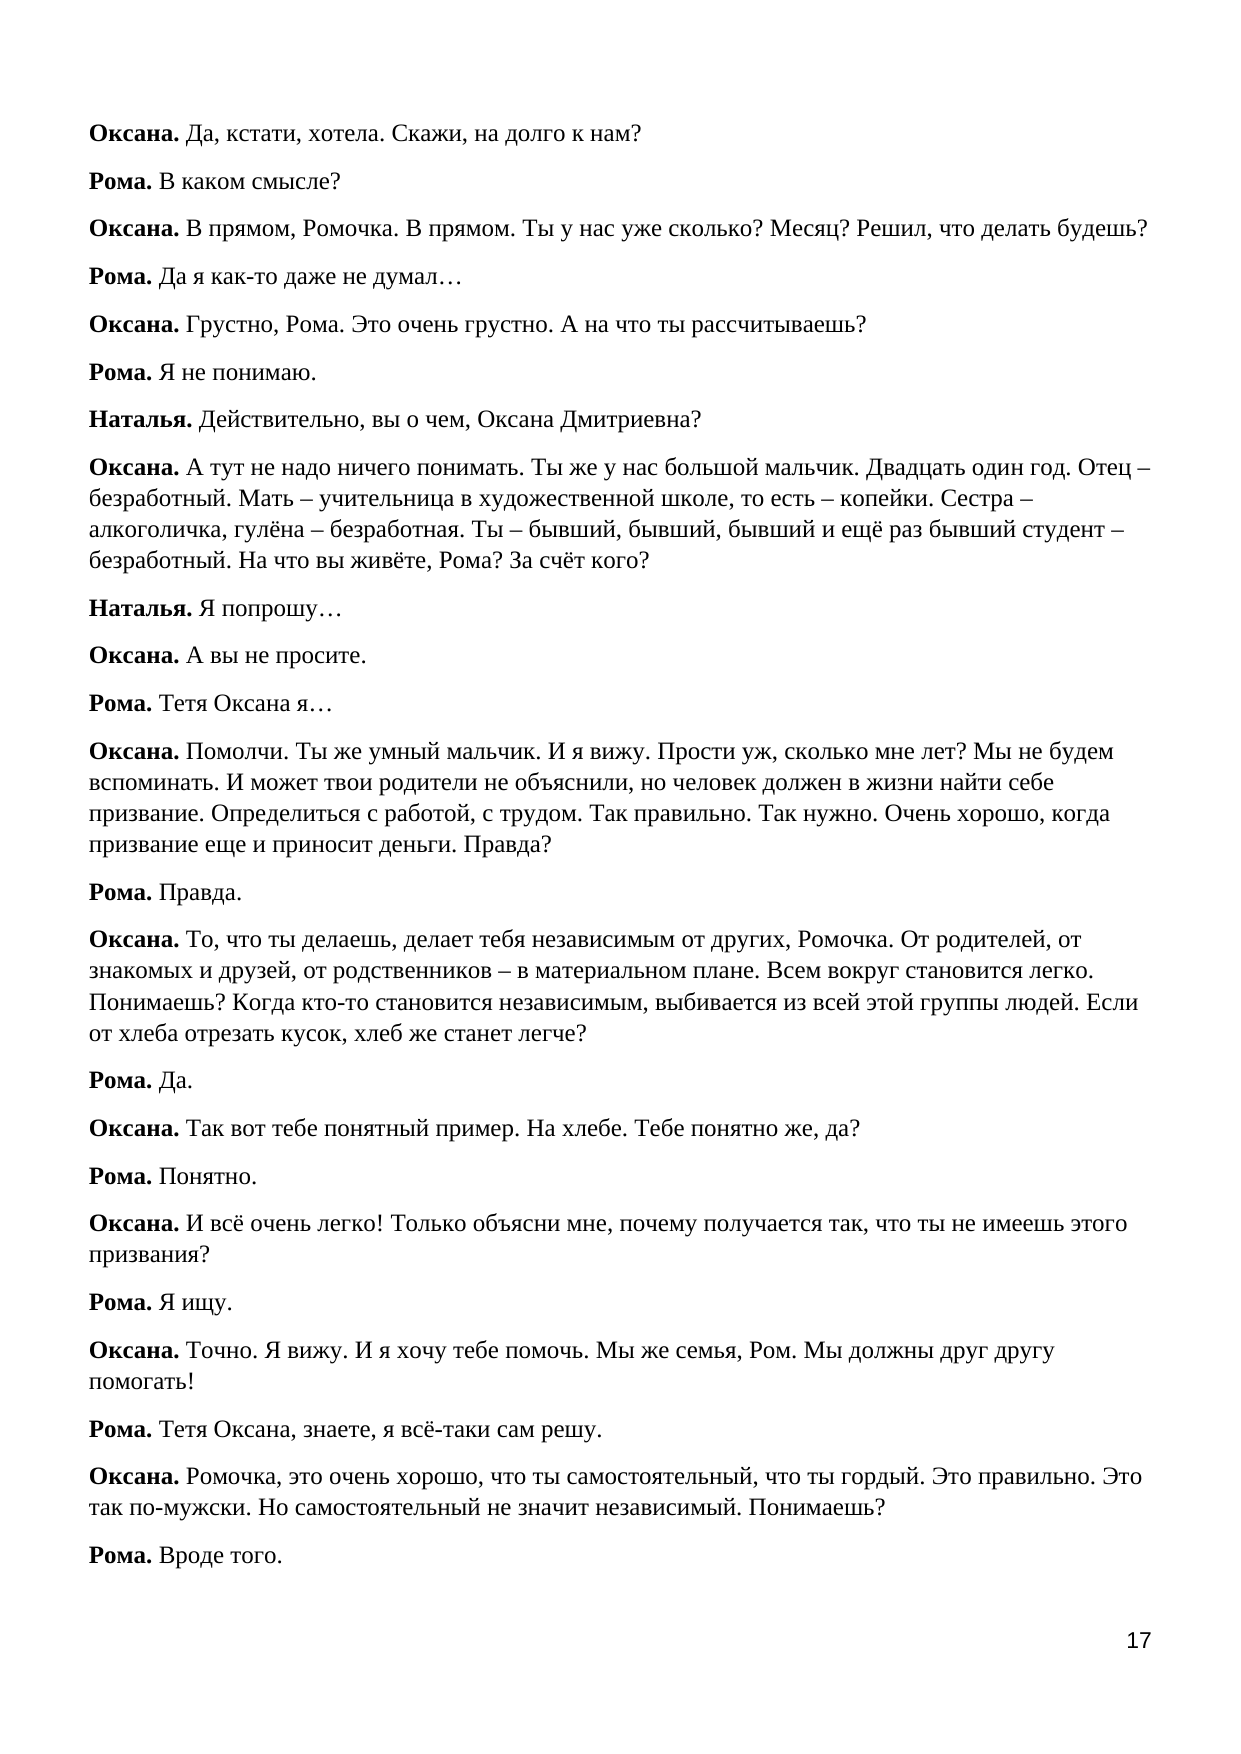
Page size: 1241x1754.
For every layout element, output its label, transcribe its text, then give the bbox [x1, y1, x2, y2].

text Оксана. Так вот тебе понятный пример. На хлебе. Тебе понятно же, да? [89, 1113, 1152, 1142]
text Оксана. Точно. Я вижу. И я хочу тебе помочь. Мы же семья, Ром. Мы должны друг другу помогать! [89, 1335, 1152, 1395]
text Наталья. Действительно, вы о чем, Оксана Дмитриевна? [89, 404, 1152, 433]
text Оксана. А тут не надо ничего понимать. Ты же у нас большой мальчик. Двадцать один год. Отец – безработный. Мать – учительница в художественной школе, то есть – копейки. Сестра – алкоголичка, гулёна – безработная. Ты – бывший, бывший, бывший и ещё раз бывший студент – безработный. На что вы живёте, Рома? За счёт кого? [89, 452, 1152, 574]
text Оксана. Грустно, Рома. Это очень грустно. А на что ты рассчитываешь? [89, 309, 1152, 338]
text Рома. Понятно. [89, 1161, 1152, 1189]
text Оксана. Да, кстати, хотела. Скажи, на долго к нам? [89, 118, 1152, 147]
text Рома. Правда. [89, 877, 1152, 906]
text Оксана. И всё очень легко! Только объясни мне, почему получается так, что ты не имеешь этого призвания? [89, 1208, 1152, 1268]
text Оксана. То, что ты делаешь, делает тебя независимым от других, Ромочка. От родителей, от знакомых и друзей, от родственников – в материальном плане. Всем вокруг становится легко. Понимаешь? Когда кто-то становится независимым, выбивается из всей этой группы людей. Если от хлеба отрезать кусок, хлеб же станет легче? [89, 924, 1152, 1046]
text Рома. Тетя Оксана я… [89, 688, 1152, 717]
text Рома. Да. [89, 1065, 1152, 1094]
text Рома. Я не понимаю. [89, 357, 1152, 385]
text Оксана. В прямом, Ромочка. В прямом. Ты у нас уже сколько? Месяц? Решил, что делать будешь? [89, 213, 1152, 242]
text Оксана. А вы не просите. [89, 641, 1152, 669]
text Рома. Я ищу. [89, 1287, 1152, 1316]
text Оксана. Ромочка, это очень хорошо, что ты самостоятельный, что ты гордый. Это правильно. Это так по-мужски. Но самостоятельный не значит независимый. Понимаешь? [89, 1461, 1152, 1521]
text Рома. Тетя Оксана, знаете, я всё-таки сам решу. [89, 1414, 1152, 1442]
text Рома. Да я как-то даже не думал… [89, 261, 1152, 290]
text Рома. В каком смысле? [89, 166, 1152, 194]
text Рома. Вроде того. [89, 1540, 1152, 1569]
text Оксана. Помолчи. Ты же умный мальчик. И я вижу. Прости уж, сколько мне лет? Мы не будем вспоминать. И может твои родители не объяснили, но человек должен в жизни найти себе призвание. Определиться с работой, с трудом. Так правильно. Так нужно. Очень хорошо, когда призвание еще и приносит деньги. Правда? [89, 736, 1152, 858]
text Наталья. Я попрошу… [89, 593, 1152, 622]
